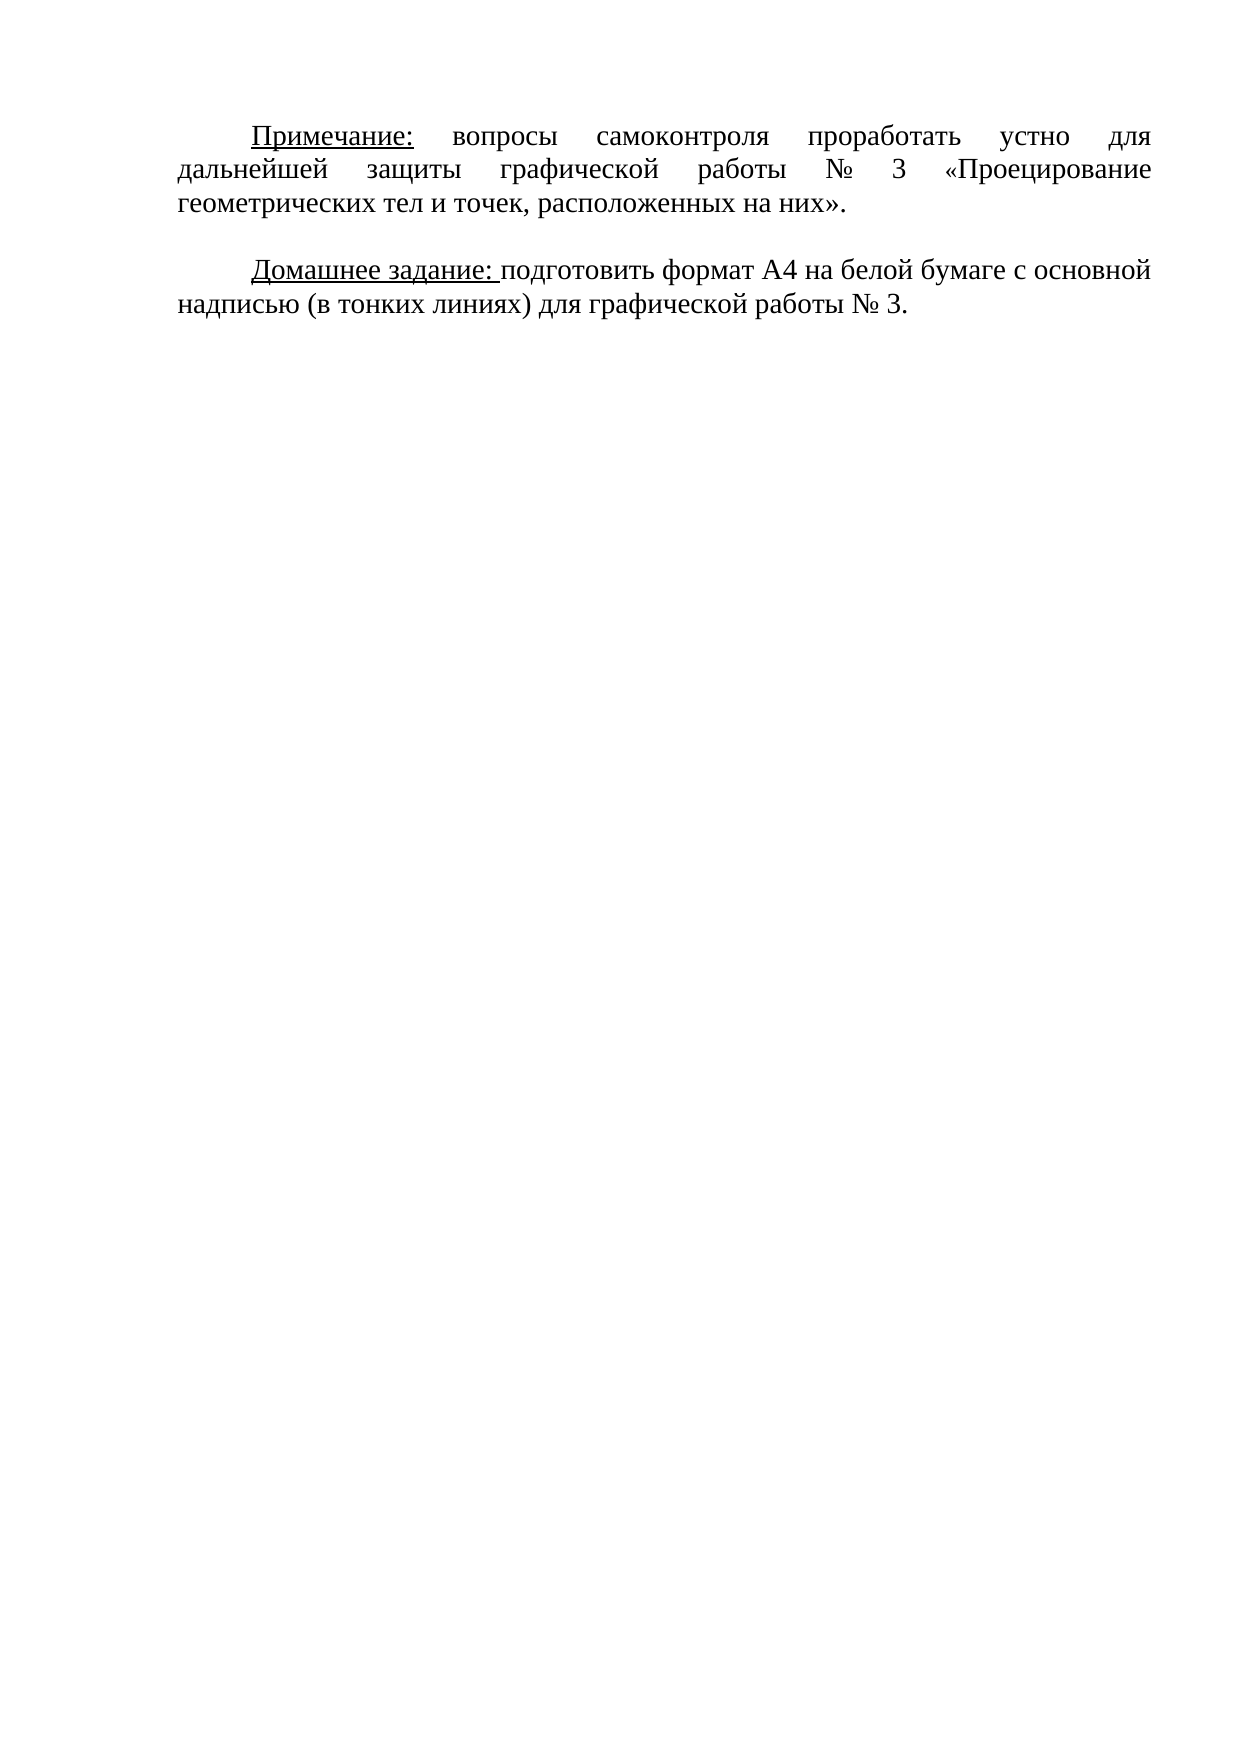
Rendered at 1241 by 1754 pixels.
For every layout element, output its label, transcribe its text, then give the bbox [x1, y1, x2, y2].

list Примечание: вопросы самоконтроля проработать устно для дальнейшей защиты графической работы № 3 «Проецирование геометрических тел и точек, расположенных на них». [177, 118, 1152, 219]
list Домашнее задание: подготовить формат А4 на белой бумаге с основной надписью (в тонких линиях) для графической работы № 3. [177, 252, 1152, 319]
